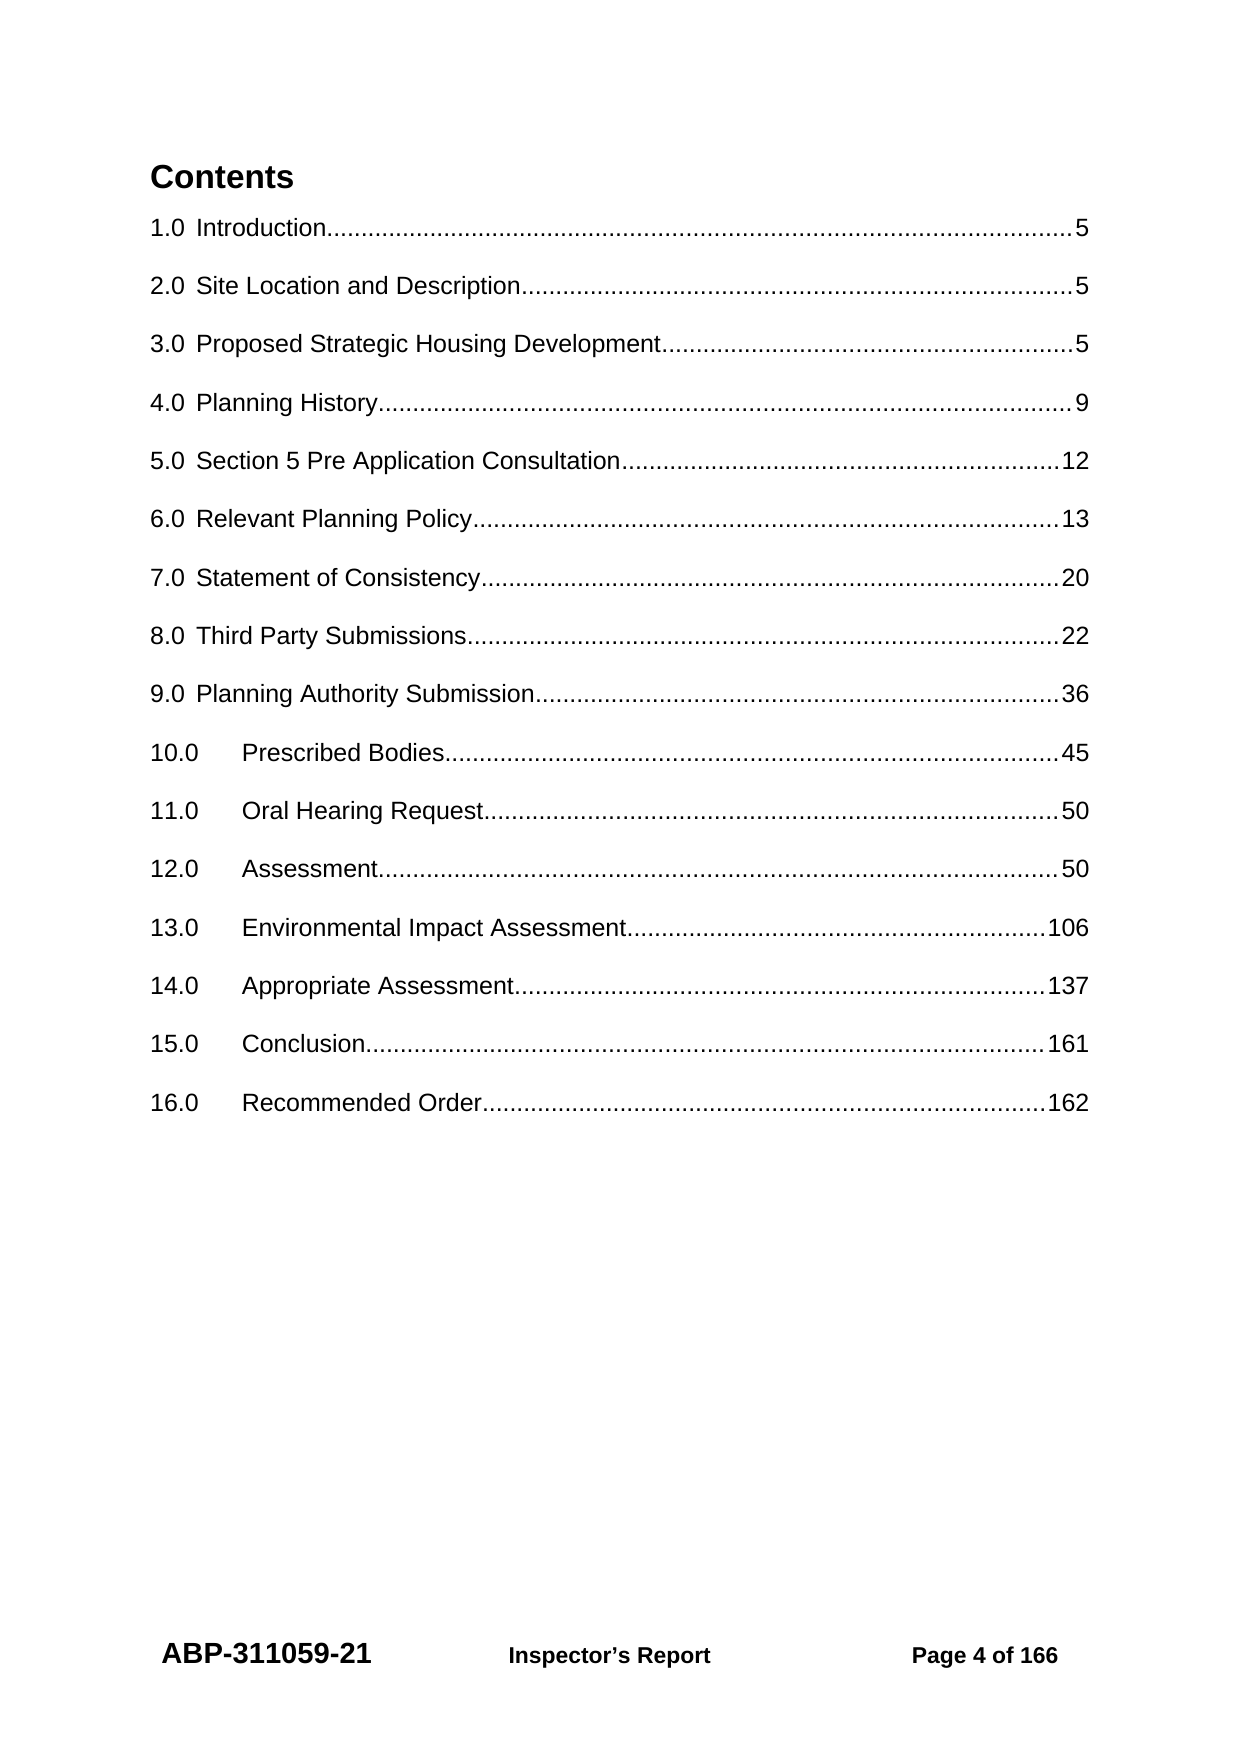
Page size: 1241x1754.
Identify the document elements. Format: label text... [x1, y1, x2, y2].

text 1.0 Introduction 5 [150, 198, 1090, 246]
text 9.0 Planning Authority Submission 36 [150, 664, 1090, 712]
text 15.0 Conclusion 161 [150, 1014, 1090, 1062]
text 11.0 Oral Hearing Request 50 [150, 781, 1090, 829]
text 13.0 Environmental Impact Assessment 106 [150, 898, 1090, 946]
text Contents [150, 150, 1090, 198]
text 2.0 Site Location and Description 5 [150, 256, 1090, 304]
text 5.0 Section 5 Pre Application Consultation 12 [150, 431, 1090, 479]
text 7.0 Statement of Consistency 20 [150, 548, 1090, 596]
text 3.0 Proposed Strategic Housing Development 5 [150, 314, 1090, 362]
text 14.0 Appropriate Assessment 137 [150, 956, 1090, 1004]
text 16.0 Recommended Order 162 [150, 1073, 1090, 1121]
text 6.0 Relevant Planning Policy 13 [150, 489, 1090, 537]
text 10.0 Prescribed Bodies 45 [150, 723, 1090, 771]
text 4.0 Planning History 9 [150, 373, 1090, 421]
text 8.0 Third Party Submissions 22 [150, 606, 1090, 654]
text 12.0 Assessment 50 [150, 839, 1090, 887]
